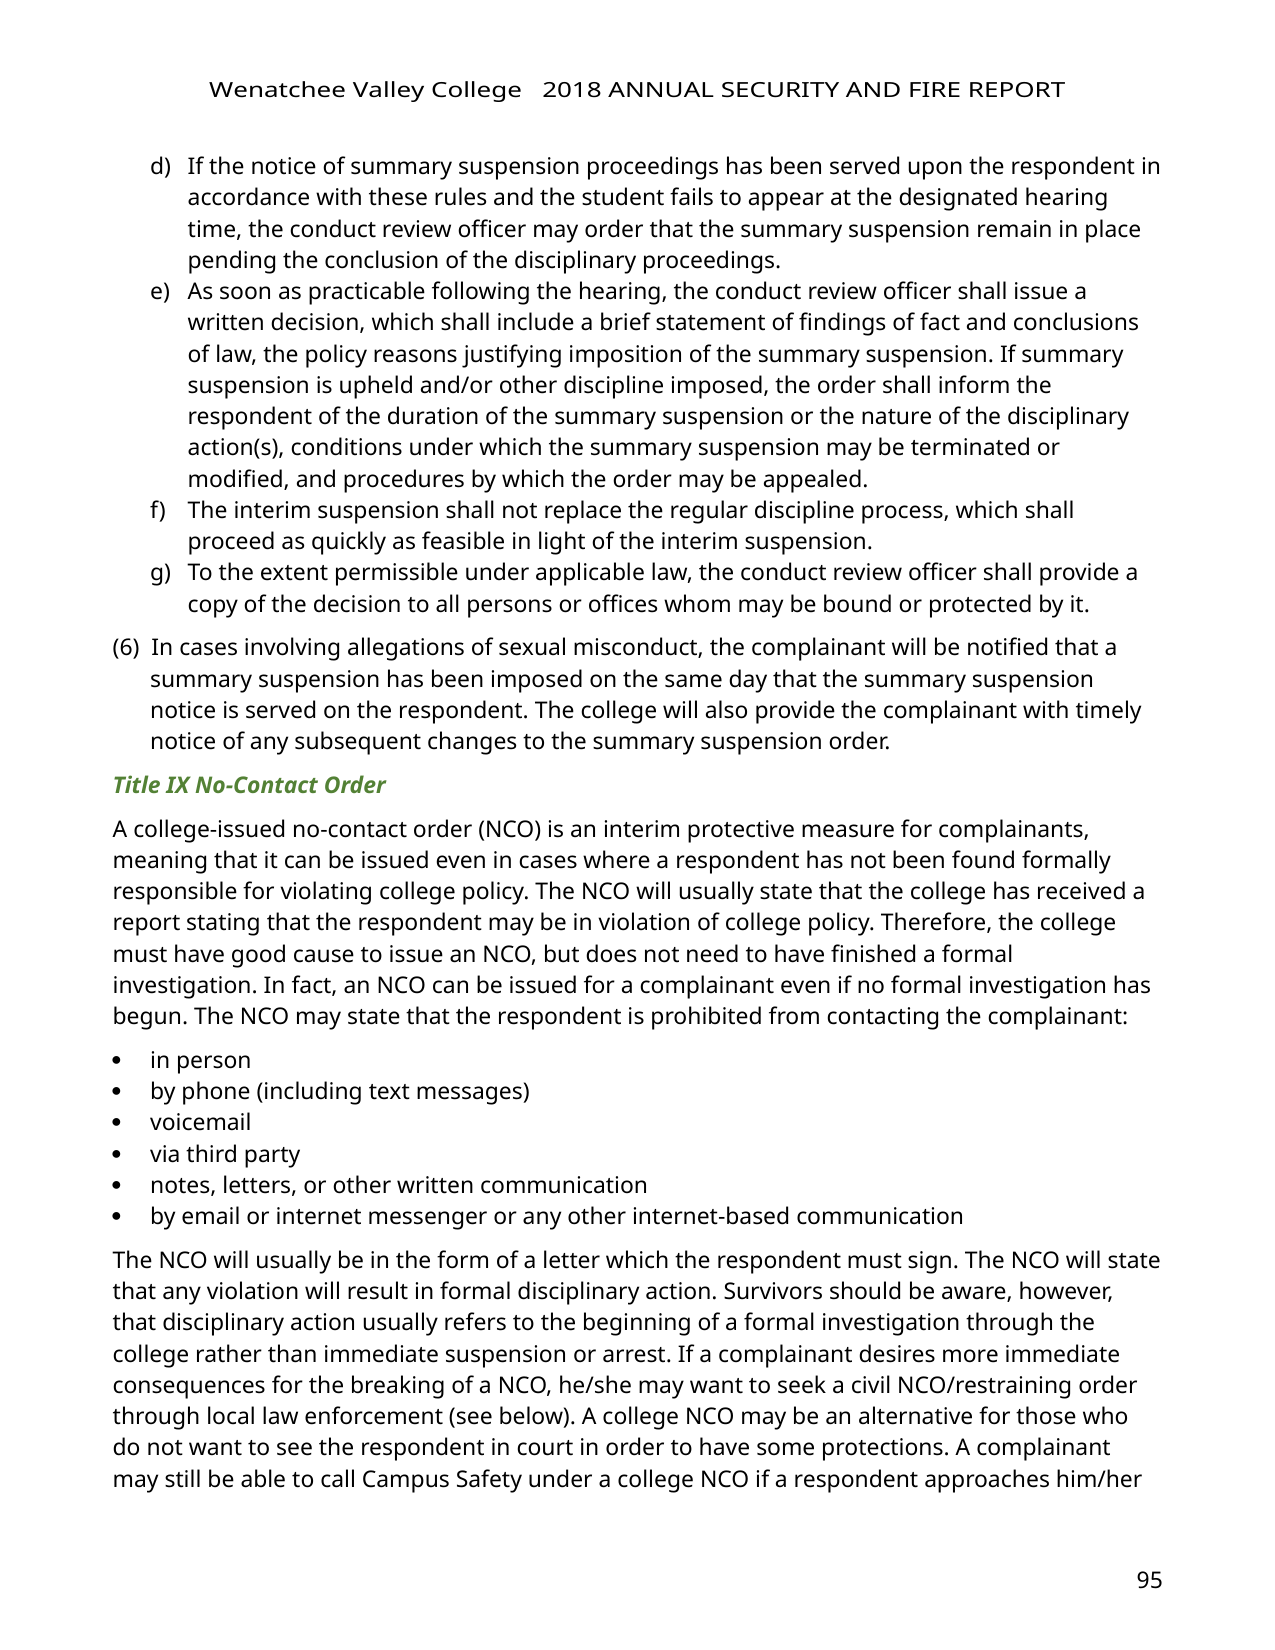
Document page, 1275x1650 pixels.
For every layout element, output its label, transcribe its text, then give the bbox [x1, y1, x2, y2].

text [112, 1244, 1162, 1494]
text A college-issued no-contact order (NCO) is an interim protective measure for complainants, meaning that it can be issued even in cases where a respondent has not been found formally responsible for violating college policy. The NCO will usually state that the college has received a report stating that the respondent may be in violation of college policy. Therefore, the college must have good cause to issue an NCO, but does not need to have finished a formal investigation. In fact, an NCO can be issued for a complainant even if no formal investigation has begun. The NCO may state that the respondent is prohibited from contacting the complainant: [112, 812, 1162, 1031]
list As soon as practicable following the hearing, the conduct review officer shall issue a written decision, which shall include a brief statement of findings of fact and conclusions of law, the policy reasons justifying imposition of the summary suspension. If summary suspension is upheld and/or other discipline imposed, the order shall inform the respondent of the duration of the summary suspension or the nature of the disciplinary action(s), conditions under which the summary suspension may be terminated or modified, and procedures by which the order may be appealed. [150, 275, 1162, 494]
subtitle Title IX No-Contact Order [112, 769, 1162, 800]
list notes, letters, or other written communication [112, 1169, 1162, 1200]
text (6) In cases involving allegations of sexual misconduct, the complainant will be notified that a summary suspension has been imposed on the same day that the summary suspension notice is served on the respondent. The college will also provide the complainant with timely notice of any subsequent changes to the summary suspension order. [112, 631, 1162, 756]
list voicemail [112, 1106, 1162, 1137]
list via third party [112, 1137, 1162, 1169]
list in person [112, 1044, 1162, 1075]
list To the extent permissible under applicable law, the conduct review officer shall provide a copy of the decision to all persons or offices whom may be bound or protected by it. [150, 556, 1162, 619]
list by email or internet messenger or any other internet-based communication [112, 1200, 1162, 1231]
list If the notice of summary suspension proceedings has been served upon the respondent in accordance with these rules and the student fails to appear at the designated hearing time, the conduct review officer may order that the summary suspension remain in place pending the conclusion of the disciplinary proceedings. [150, 150, 1162, 275]
list The interim suspension shall not replace the regular discipline process, which shall proceed as quickly as feasible in light of the interim suspension. [150, 494, 1162, 556]
list by phone (including text messages) [112, 1075, 1162, 1106]
